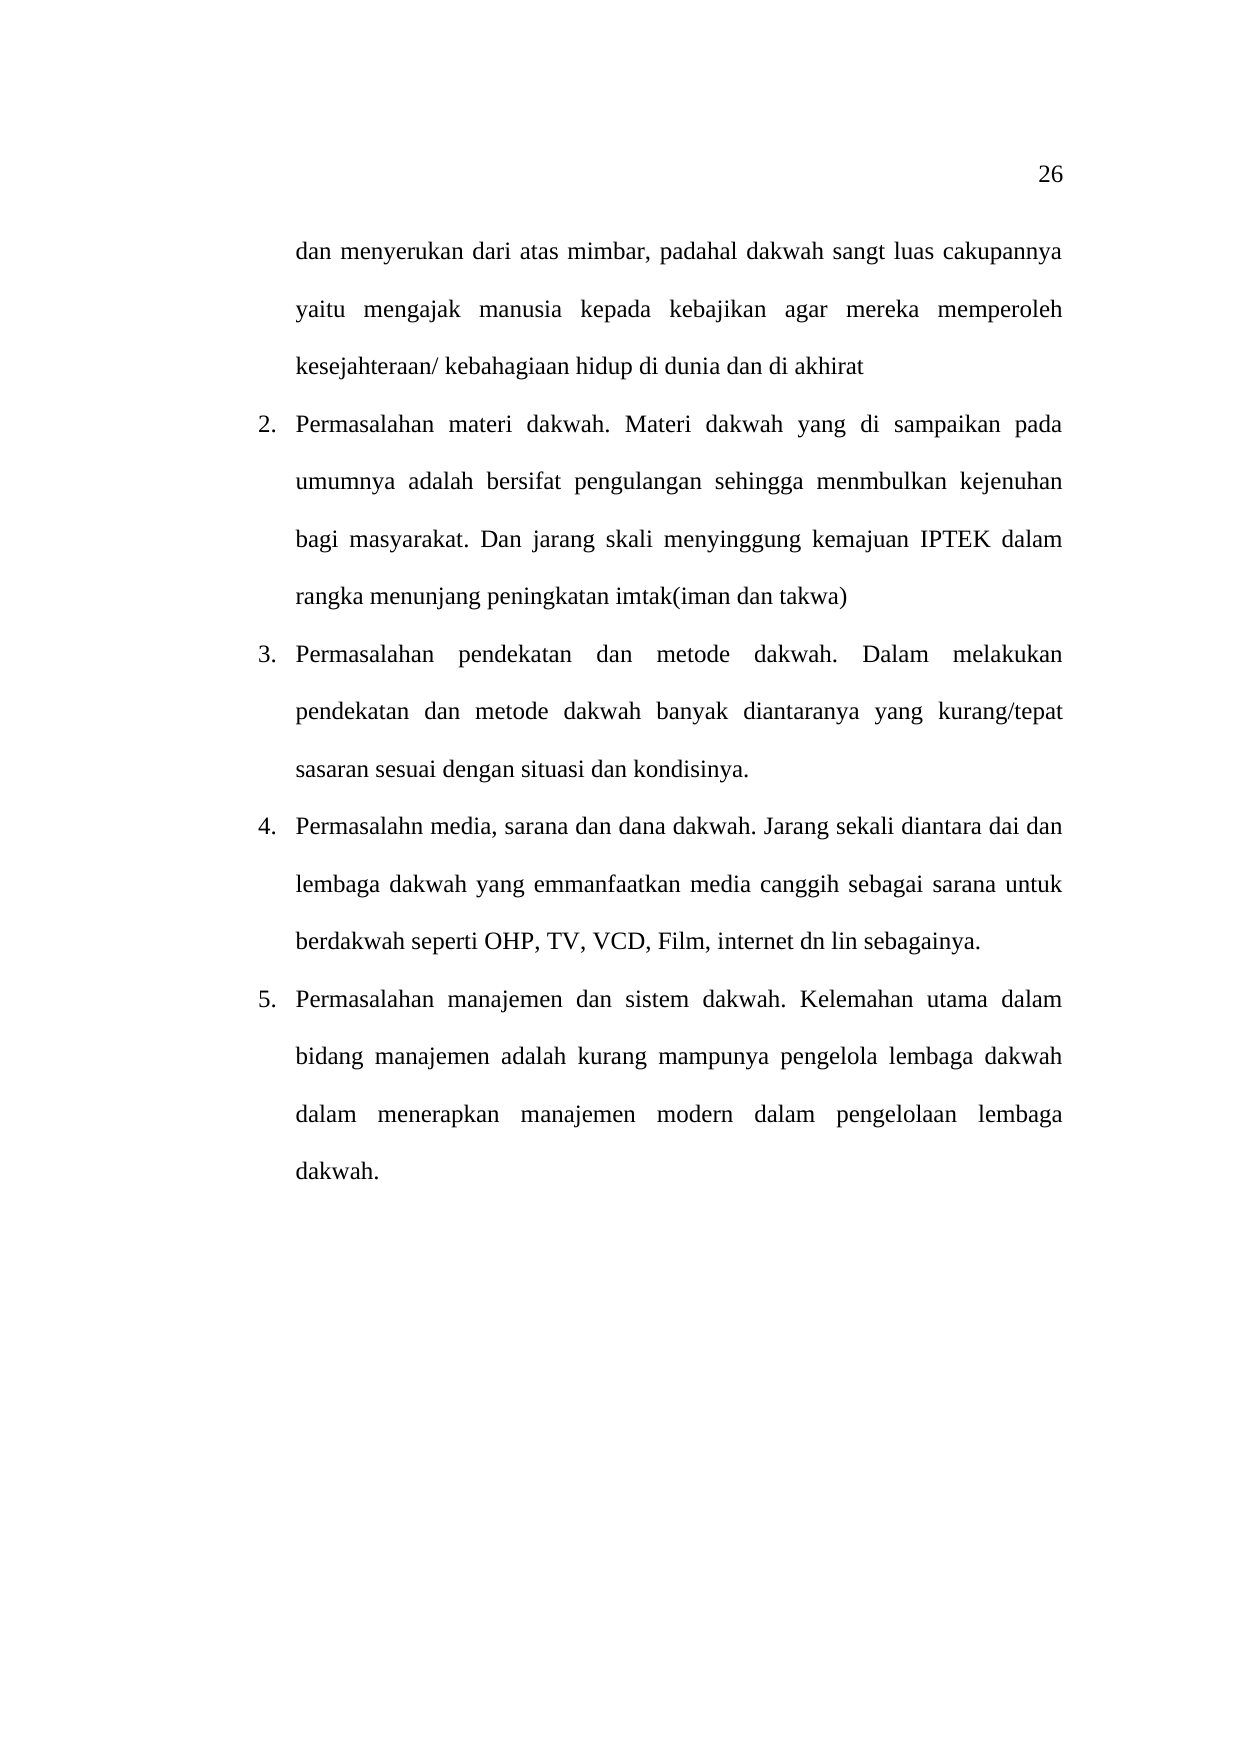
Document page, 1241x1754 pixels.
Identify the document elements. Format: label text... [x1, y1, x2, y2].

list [258, 236, 1063, 380]
list Permasalahn media, sarana dan dana dakwah. Jarang sekali diantara dai dan lembaga dakwah yang emmanfaatkan media canggih sebagai sarana untuk berdakwah seperti OHP, TV, VCD, Film, internet dn lin sebagainya. [258, 811, 1063, 955]
list Permasalahan manajemen dan sistem dakwah. Kelemahan utama dalam bidang manajemen adalah kurang mampunya pengelola lembaga dakwah dalam menerapkan manajemen modern dalam pengelolaan lembaga dakwah. [258, 984, 1063, 1185]
list Permasalahan materi dakwah. Materi dakwah yang di sampaikan pada umumnya adalah bersifat pengulangan sehingga menmbulkan kejenuhan bagi masyarakat. Dan jarang skali menyinggung kemajuan IPTEK dalam rangka menunjang peningkatan imtak(iman dan takwa) [258, 409, 1063, 610]
list Permasalahan pendekatan dan metode dakwah. Dalam melakukan pendekatan dan metode dakwah banyak diantaranya yang kurang/tepat sasaran sesuai dengan situasi dan kondisinya. [258, 639, 1063, 782]
